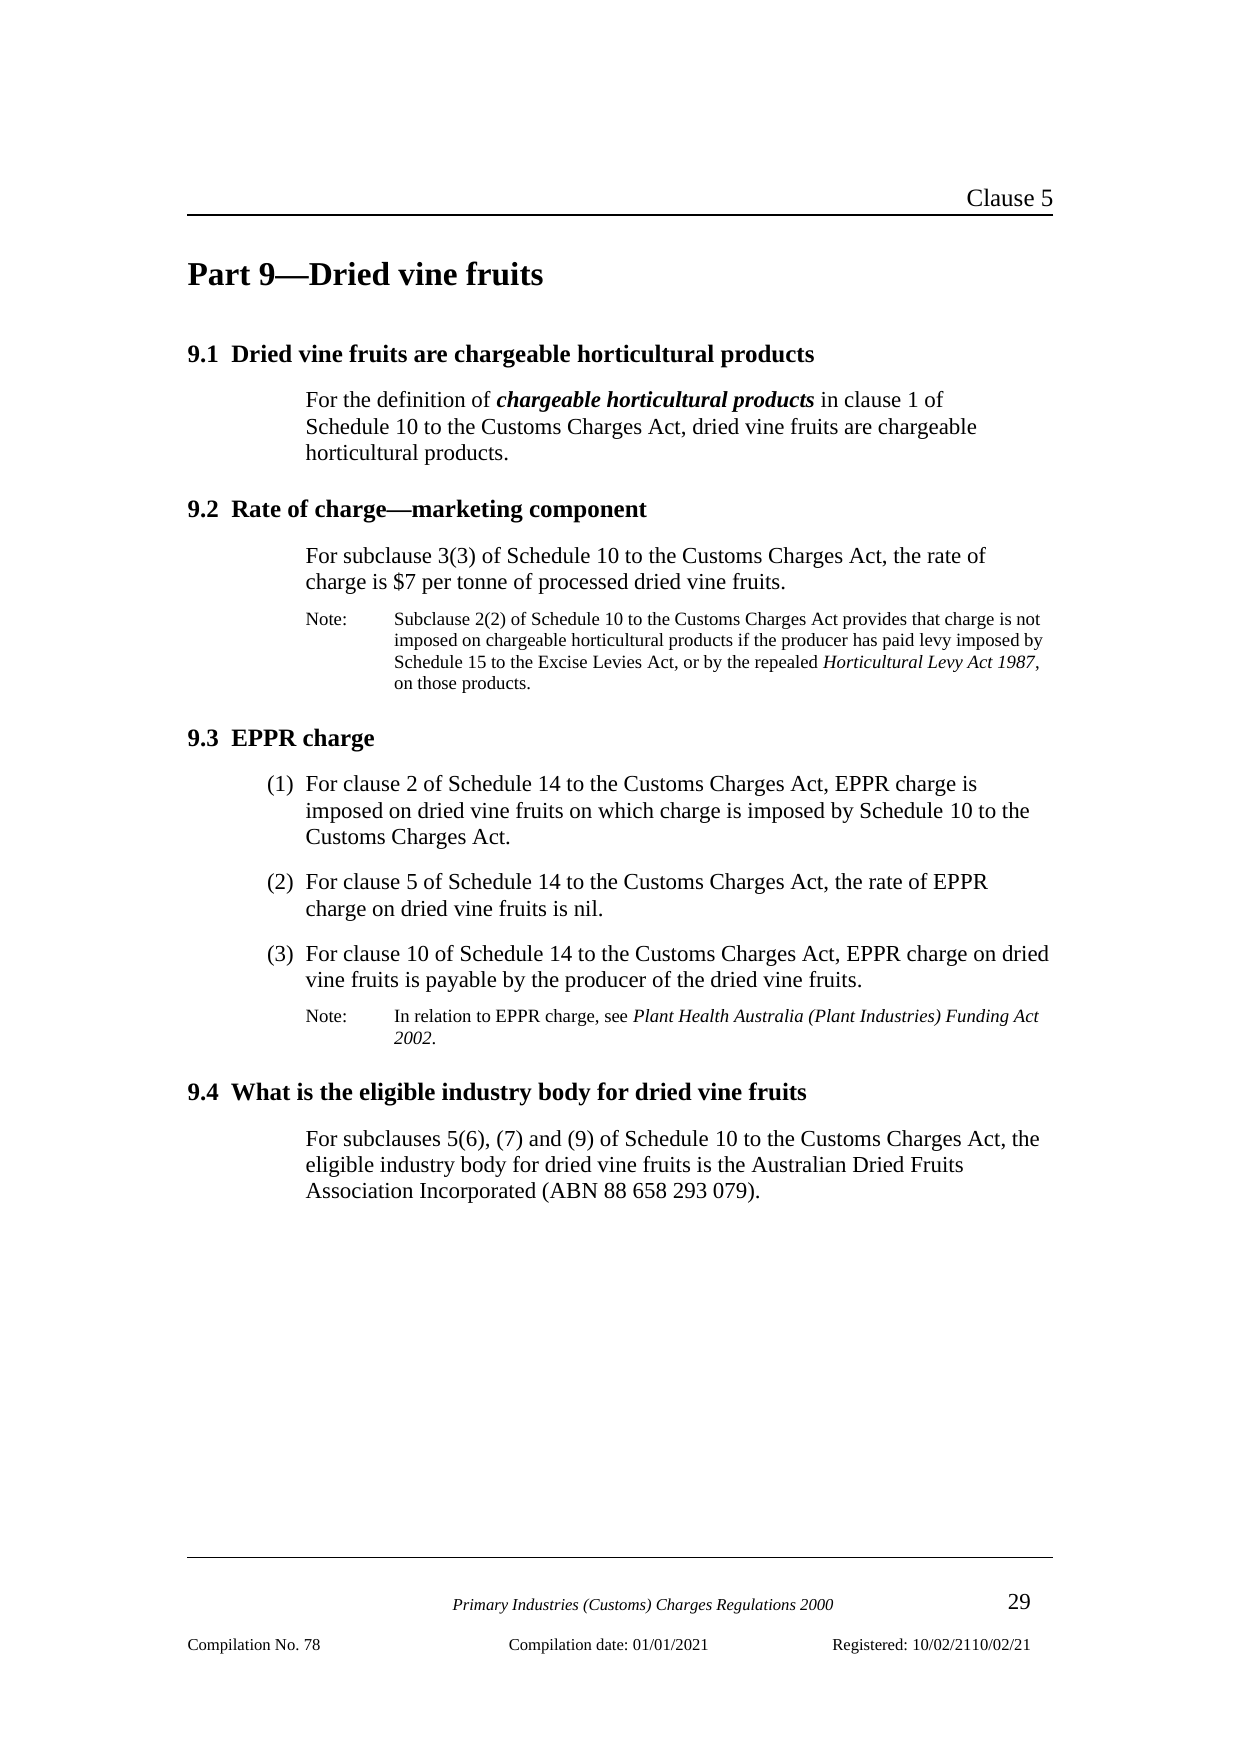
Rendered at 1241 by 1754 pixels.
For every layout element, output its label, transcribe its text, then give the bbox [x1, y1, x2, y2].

text Note: In relation to EPPR charge, see Plant Health Australia (Plant Industries) Funding Act 2002. [305, 1005, 1053, 1048]
text (3) For clause 10 of Schedule 14 to the Customs Charges Act, EPPR charge on dried vine fruits is payable by the producer of the dried vine fruits. [187, 940, 1053, 992]
text For subclauses 5(6), (7) and (9) of Schedule 10 to the Customs Charges Act, the eligible industry body for dried vine fruits is the Australian Dried Fruits Association Incorporated (ABN 88 658 293 079). [187, 1125, 1053, 1204]
text (2) For clause 5 of Schedule 14 to the Customs Charges Act, the rate of EPPR charge on dried vine fruits is nil. [187, 868, 1053, 921]
text Part 9—Dried vine fruits [187, 255, 1053, 293]
text (1) For clause 2 of Schedule 14 to the Customs Charges Act, EPPR charge is imposed on dried vine fruits on which charge is imposed by Schedule 10 to the Customs Charges Act. [187, 770, 1053, 849]
text Note: Subclause 2(2) of Schedule 10 to the Customs Charges Act provides that charge is not imposed on chargeable horticultural products if the producer has paid levy imposed by Schedule 15 to the Excise Levies Act, or by the repealed Horticultural Levy Act 1987, on those products. [305, 607, 1053, 694]
text For the definition of chargeable horticultural products in clause 1 of Schedule 10 to the Customs Charges Act, dried vine fruits are chargeable horticultural products. [187, 386, 1053, 465]
text 9.3 EPPR charge [187, 723, 1053, 752]
text 9.1 Dried vine fruits are chargeable horticultural products [187, 339, 1053, 368]
text 9.4 What is the eligible industry body for dried vine fruits [187, 1077, 1053, 1106]
text 9.2 Rate of charge—marketing component [187, 494, 1053, 523]
text For subclause 3(3) of Schedule 10 to the Customs Charges Act, the rate of charge is $7 per tonne of processed dried vine fruits. [187, 542, 1053, 595]
